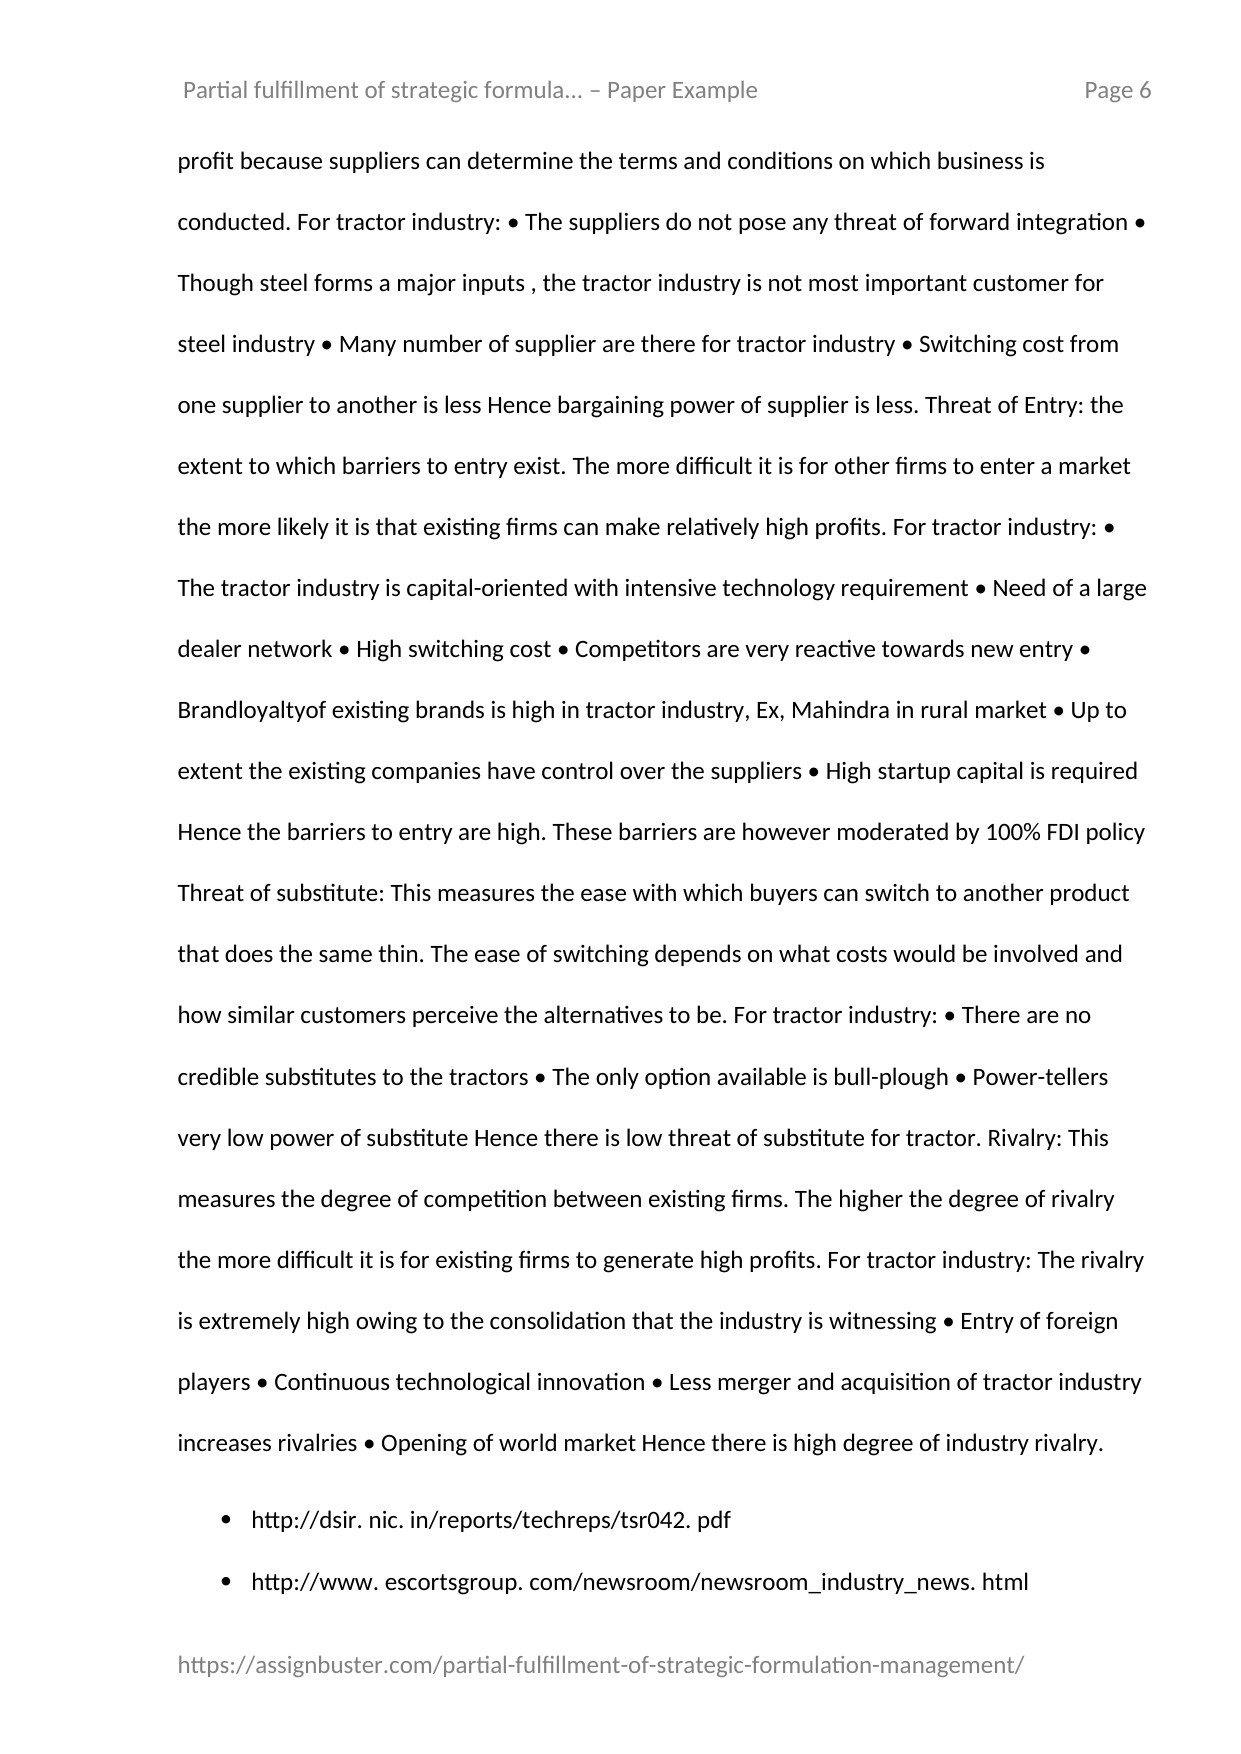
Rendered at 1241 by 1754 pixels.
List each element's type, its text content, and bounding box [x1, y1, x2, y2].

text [177, 145, 1152, 1457]
list http://www. escortsgroup. com/newsroom/newsroom_industry_news. html [222, 1566, 1152, 1596]
list http://dsir. nic. in/reports/techreps/tsr042. pdf [222, 1504, 1152, 1535]
